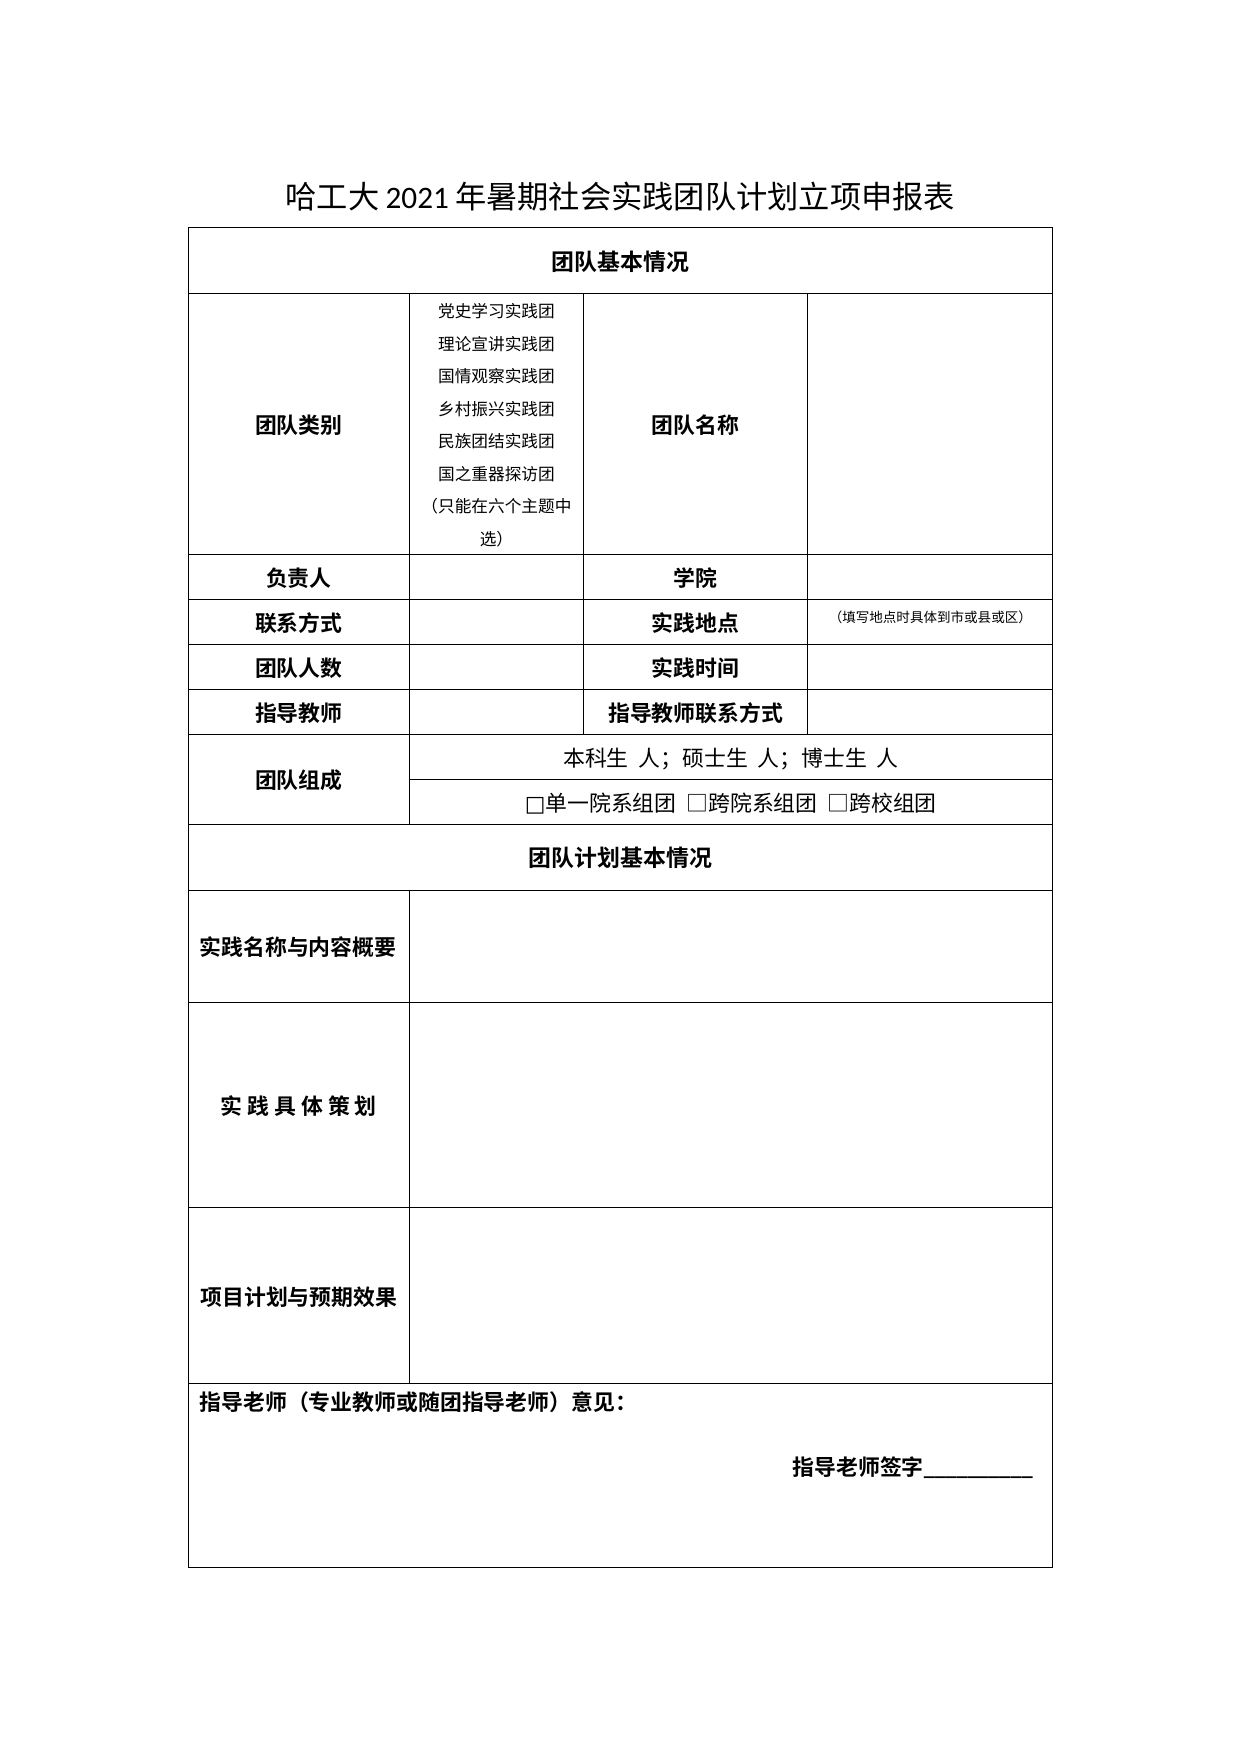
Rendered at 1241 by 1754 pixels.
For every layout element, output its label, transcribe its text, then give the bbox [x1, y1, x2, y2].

table_cell [410, 1208, 1052, 1383]
table_cell 学院 [584, 555, 807, 599]
table_cell 团队类别 [189, 294, 409, 554]
table_cell 团队组成 [189, 735, 409, 823]
table_cell [410, 600, 583, 644]
table_cell 指导教师 [189, 690, 409, 734]
table_cell （填写地点时具体到市或县或区） [808, 600, 1052, 644]
table_cell 团队人数 [189, 645, 409, 689]
text 哈工大2021年暑期社会实践团队计划立项申报表 [187, 162, 1053, 227]
table_cell 负责人 [189, 555, 409, 599]
table_cell 实践时间 [584, 645, 807, 689]
table_cell 项目计划与预期效果 [189, 1208, 409, 1383]
table_cell [410, 891, 1052, 1002]
table_cell [410, 690, 583, 734]
table_cell 团队名称 [584, 294, 807, 554]
table_cell 团队计划基本情况 [189, 825, 1052, 889]
table_cell [808, 690, 1052, 734]
table_cell [808, 645, 1052, 689]
table_cell [808, 294, 1052, 554]
table_cell 指导教师联系方式 [584, 690, 807, 734]
table_cell [808, 555, 1052, 599]
table_cell 本科生 人；硕士生 人；博士生 人 [410, 735, 1052, 778]
table_cell 实践地点 [584, 600, 807, 644]
table_cell 党史学习实践团 理论宣讲实践团 国情观察实践团 乡村振兴实践团 民族团结实践团 国之重器探访团 （只能在六个主题中选） [410, 294, 583, 554]
table_header 团队基本情况 [189, 228, 1052, 293]
table_cell [410, 645, 583, 689]
table_cell 指导老师（专业教师或随团指导老师）意见： 指导老师签字__________ [189, 1384, 1052, 1567]
table_cell 实践名称与内容概要 [189, 891, 409, 1002]
table_cell 实 践 具 体 策 划 [189, 1003, 409, 1207]
table_cell [410, 1003, 1052, 1207]
table_cell [410, 555, 583, 599]
table_cell 联系方式 [189, 600, 409, 644]
table_cell □单一院系组团 □跨院系组团 □跨校组团 [410, 780, 1052, 823]
